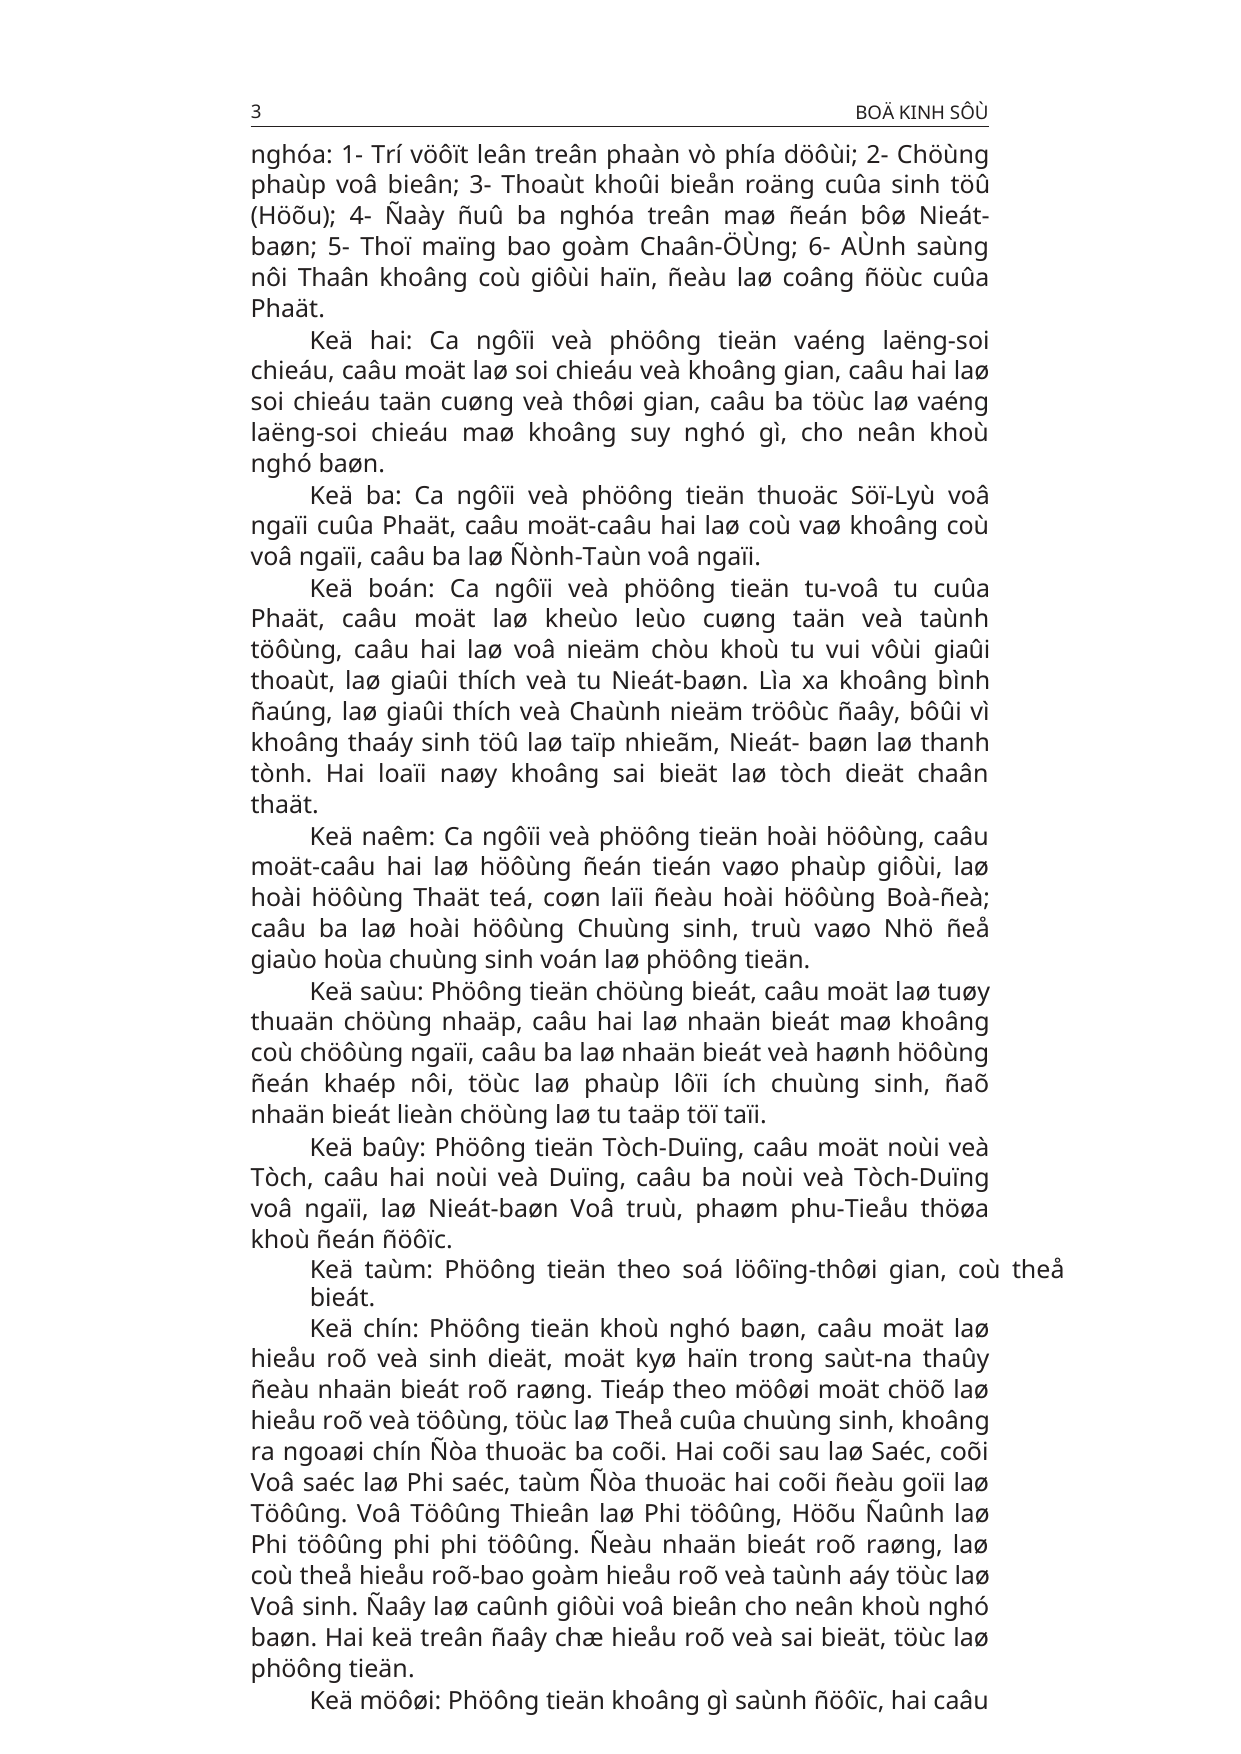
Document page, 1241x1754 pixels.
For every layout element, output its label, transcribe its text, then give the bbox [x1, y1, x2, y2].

text Keä boán: Ca ngôïi veà phöông tieän tu-voâ tu cuûa Phaät, caâu moät laø kheùo leùo cuøng taän veà taùnh töôùng, caâu hai laø voâ nieäm chòu khoù tu vui vôùi giaûi thoaùt, laø giaûi thích veà tu Nieát-baøn. Lìa xa khoâng bình ñaúng, laø giaûi thích veà Chaùnh nieäm tröôùc ñaây, bôûi vì khoâng thaáy sinh töû laø taïp nhieãm, Nieát- baøn laø thanh tònh. Hai loaïi naøy khoâng sai bieät laø tòch dieät chaân thaät. [250, 573, 990, 821]
text Keä hai: Ca ngôïi veà phöông tieän vaéng laëng-soi chieáu, caâu moät laø soi chieáu veà khoâng gian, caâu hai laø soi chieáu taän cuøng veà thôøi gian, caâu ba töùc laø vaéng laëng-soi chieáu maø khoâng suy nghó gì, cho neân khoù nghó baøn. [250, 325, 990, 480]
text Keä ba: Ca ngôïi veà phöông tieän thuoäc Söï-Lyù voâ ngaïi cuûa Phaät, caâu moät-caâu hai laø coù vaø khoâng coù voâ ngaïi, caâu ba laø Ñònh-Taùn voâ ngaïi. [250, 480, 990, 573]
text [250, 1685, 990, 1716]
text nghóa: 1- Trí vöôït leân treân phaàn vò phía döôùi; 2- Chöùng phaùp voâ bieân; 3- Thoaùt khoûi bieån roäng cuûa sinh töû (Höõu); 4- Ñaày ñuû ba nghóa treân maø ñeán bôø Nieát-baøn; 5- Thoï maïng bao goàm Chaân-ÖÙng; 6- AÙnh saùng nôi Thaân khoâng coù giôùi haïn, ñeàu laø coâng ñöùc cuûa Phaät. [250, 138, 990, 325]
text Keä saùu: Phöông tieän chöùng bieát, caâu moät laø tuøy thuaän chöùng nhaäp, caâu hai laø nhaän bieát maø khoâng coù chöôùng ngaïi, caâu ba laø nhaän bieát veà haønh höôùng ñeán khaép nôi, töùc laø phaùp lôïi ích chuùng sinh, ñaõ nhaän bieát lieàn chöùng laø tu taäp töï taïi. [250, 976, 990, 1131]
text Keä baûy: Phöông tieän Tòch-Duïng, caâu moät noùi veà Tòch, caâu hai noùi veà Duïng, caâu ba noùi veà Tòch-Duïng voâ ngaïi, laø Nieát-baøn Voâ truù, phaøm phu-Tieåu thöøa khoù ñeán ñöôïc. [250, 1131, 990, 1255]
text Keä naêm: Ca ngôïi veà phöông tieän hoài höôùng, caâu moät-caâu hai laø höôùng ñeán tieán vaøo phaùp giôùi, laø hoài höôùng Thaät teá, coøn laïi ñeàu hoài höôùng Boà-ñeà; caâu ba laø hoài höôùng Chuùng sinh, truù vaøo Nhö ñeå giaùo hoùa chuùng sinh voán laø phöông tieän. [250, 821, 990, 976]
text Keä chín: Phöông tieän khoù nghó baøn, caâu moät laø hieåu roõ veà sinh dieät, moät kyø haïn trong saùt-na thaûy ñeàu nhaän bieát roõ raøng. Tieáp theo möôøi moät chöõ laø hieåu roõ veà töôùng, töùc laø Theå cuûa chuùng sinh, khoâng ra ngoaøi chín Ñòa thuoäc ba coõi. Hai coõi sau laø Saéc, coõi Voâ saéc laø Phi saéc, taùm Ñòa thuoäc hai coõi ñeàu goïi laø Töôûng. Voâ Töôûng Thieân laø Phi töôûng, Höõu Ñaûnh laø Phi töôûng phi phi töôûng. Ñeàu nhaän bieát roõ raøng, laø coù theå hieåu roõ-bao goàm hieåu roõ veà taùnh aáy töùc laø Voâ sinh. Ñaây laø caûnh giôùi voâ bieân cho neân khoù nghó baøn. Hai keä treân ñaây chæ hieåu roõ veà sai bieät, töùc laø phöông tieän. [250, 1313, 990, 1685]
text Keä taùm: Phöông tieän theo soá löôïng-thôøi gian, coù theå bieát. [309, 1255, 1065, 1313]
